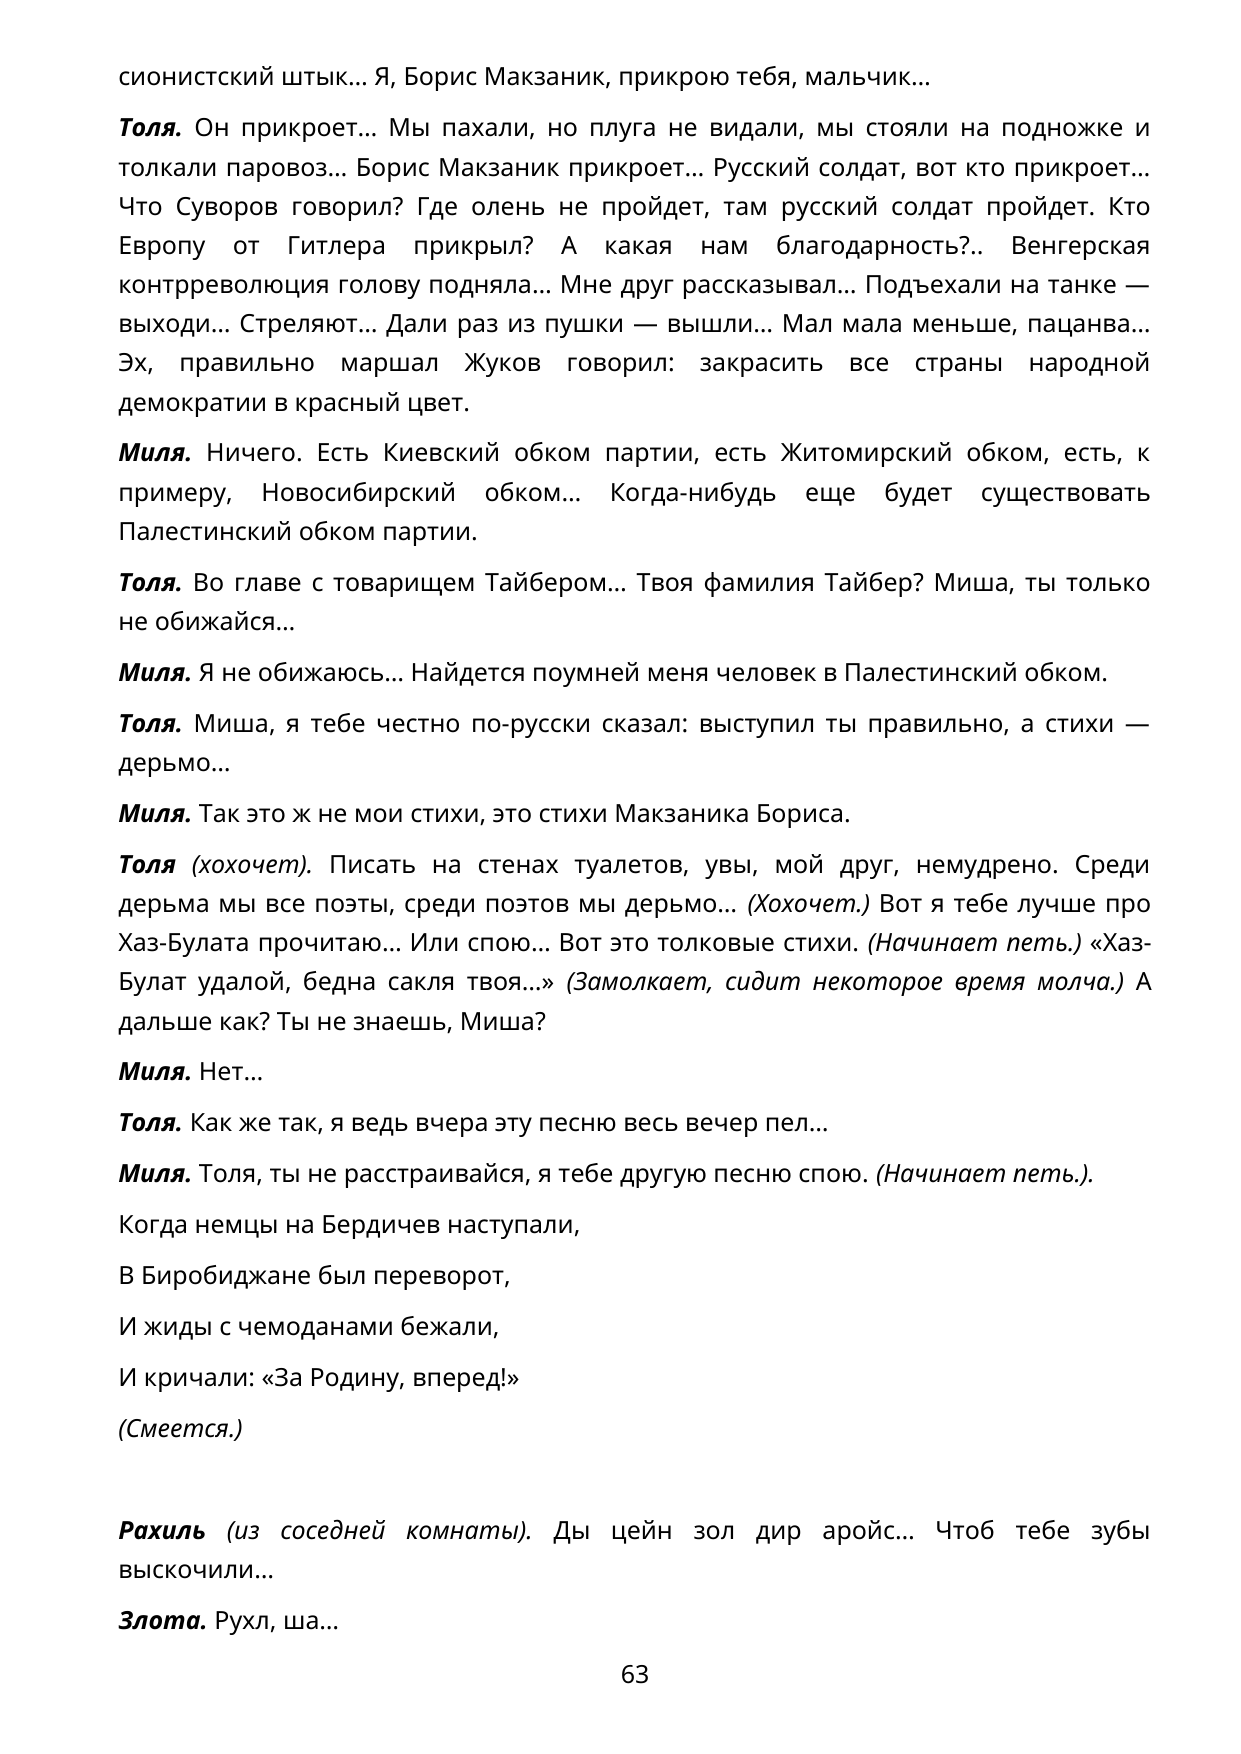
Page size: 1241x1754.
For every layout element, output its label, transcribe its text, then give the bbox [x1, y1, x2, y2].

text Толя (хохочет). Писать на стенах туалетов, увы, мой друг, немудрено. Среди дерьма мы все поэты, среди поэтов мы дерьмо… (Хохочет.) Вот я тебе лучше про Хаз-Булата прочитаю… Или спою… Вот это толковые стихи. (Начинает петь.) «Хаз-Булат удалой, бедна сакля твоя…» (Замолкает, сидит некоторое время молча.) А дальше как? Ты не знаешь, Миша? [118, 846, 1152, 1037]
text В Биробиджане был переворот, [118, 1258, 1152, 1292]
text Толя. Миша, я тебе честно по-русски сказал: выступил ты правильно, а стихи — дерьмо… [118, 705, 1152, 779]
text Когда немцы на Бердичев наступали, [118, 1207, 1152, 1241]
text Миля. Нет… [118, 1054, 1152, 1088]
text (Смеется.) [118, 1411, 1152, 1445]
text Миля. Так это ж не мои стихи, это стихи Макзаника Бориса. [118, 796, 1152, 829]
text Миля. Ничего. Есть Киевский обком партии, есть Житомирский обком, есть, к примеру, Новосибирский обком… Когда-нибудь еще будет существовать Палестинский обком партии. [118, 435, 1152, 547]
text И жиды с чемоданами бежали, [118, 1309, 1152, 1343]
text Толя. Во главе с товарищем Тайбером… Твоя фамилия Тайбер? Миша, ты только не обижайся… [118, 564, 1152, 638]
text Миля. Я не обижаюсь… Найдется поумней меня человек в Палестинский обком. [118, 654, 1152, 688]
text Толя. Как же так, я ведь вчера эту песню весь вечер пел… [118, 1105, 1152, 1139]
text Толя. Он прикроет… Мы пахали, но плуга не видали, мы стояли на подножке и толкали паровоз… Борис Макзаник прикроет… Русский солдат, вот кто прикроет… Что Суворов говорил? Где олень не пройдет, там русский солдат пройдет. Кто Европу от Гитлера прикрыл? А какая нам благодарность?.. Венгерская контрреволюция голову подняла… Мне друг рассказывал… Подъехали на танке — выходи… Стреляют… Дали раз из пушки — вышли… Мал мала меньше, пацанва… Эх, правильно маршал Жуков говорил: закрасить все страны народной демократии в красный цвет. [118, 110, 1152, 418]
text И кричали: «За Родину, вперед!» [118, 1360, 1152, 1394]
text Рахиль (из соседней комнаты). Ды цейн зол дир аройс… Чтоб тебе зубы выскочили… [118, 1512, 1152, 1586]
text Миля. Толя, ты не расстраивайся, я тебе другую песню спою. (Начинает петь.). [118, 1156, 1152, 1190]
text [118, 59, 1152, 93]
text Злота. Рухл, ша… [118, 1603, 1152, 1637]
